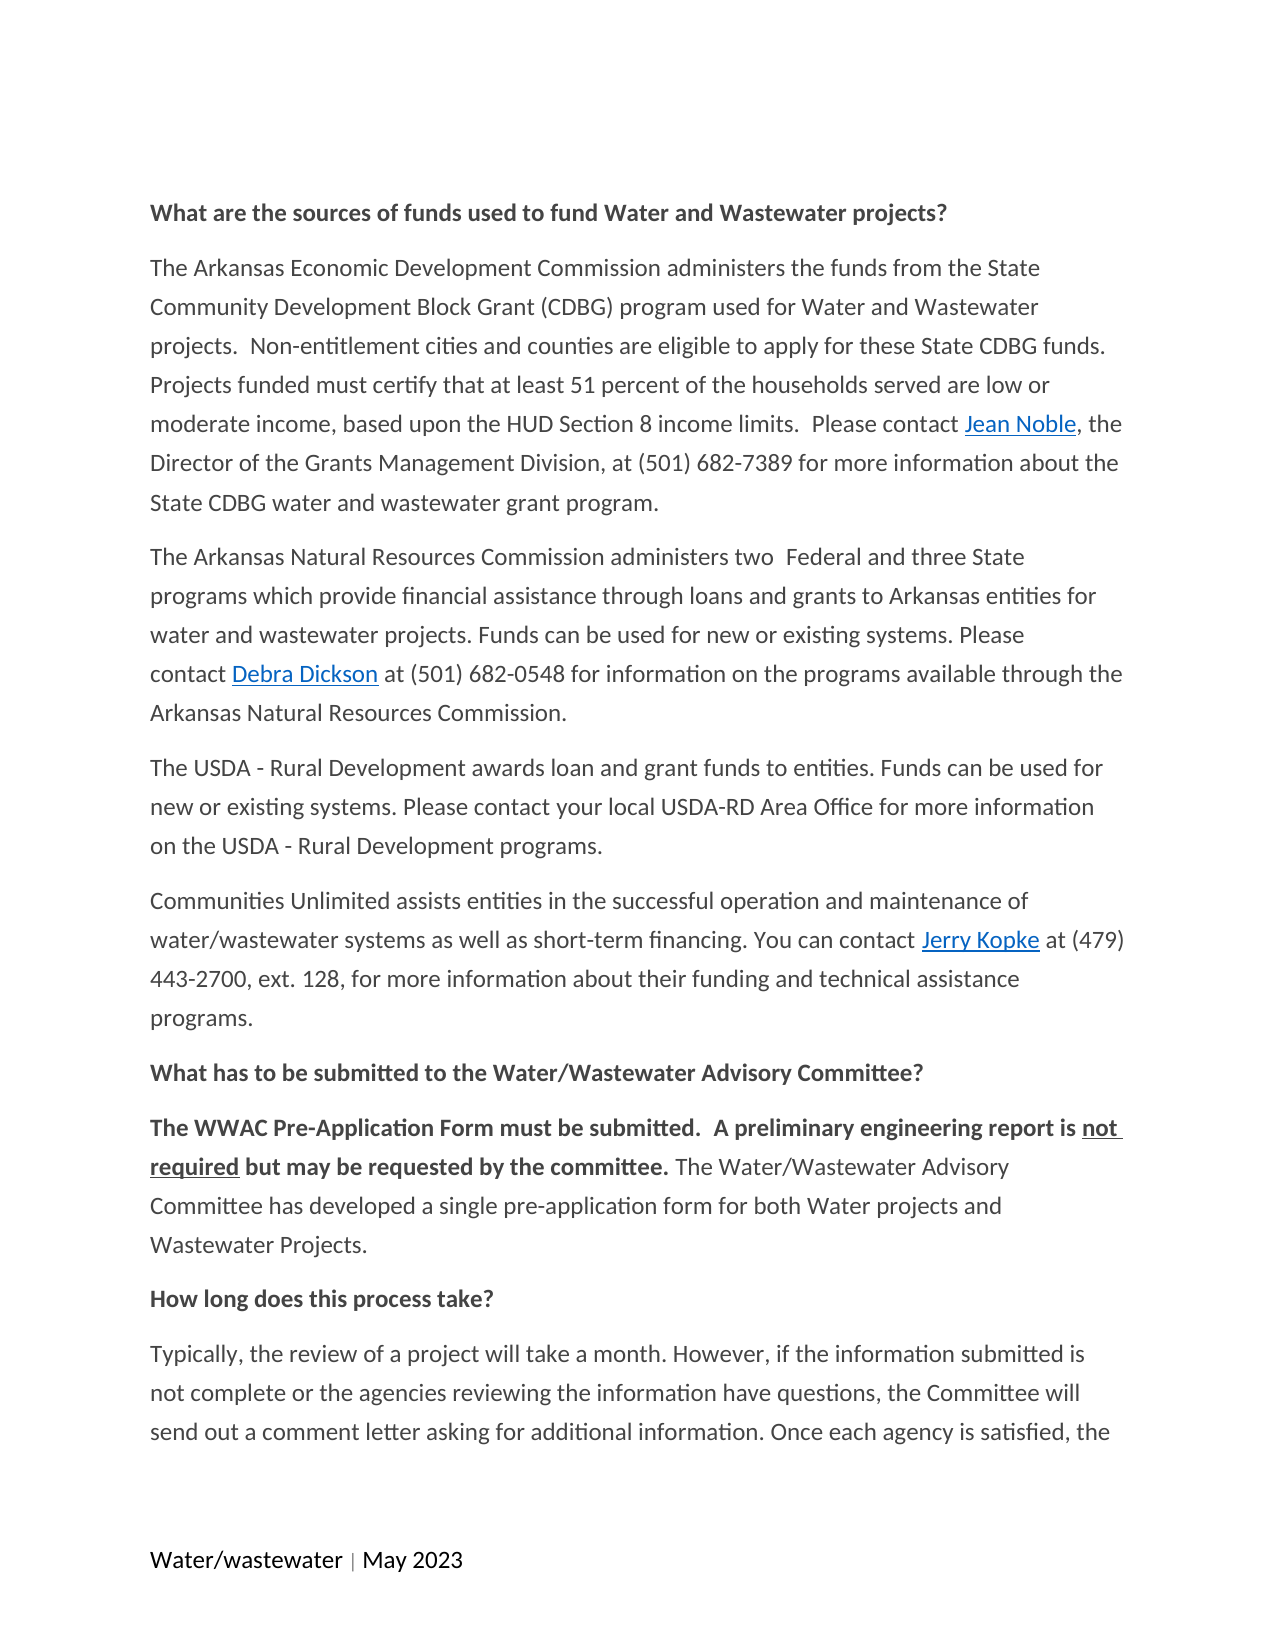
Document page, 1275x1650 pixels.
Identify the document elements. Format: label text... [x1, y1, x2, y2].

text What has to be submitted to the Water/Wastewater Advisory Committee? [150, 1048, 1125, 1087]
text The Arkansas Natural Resources Commission administers two Federal and three State programs which provide financial assistance through loans and grants to Arkansas entities for water and wastewater projects. Funds can be used for new or existing systems. Please contact Debra Dickson at (501) 682-0548 for information on the programs available through the Arkansas Natural Resources Commission. [150, 533, 1125, 728]
text Communities Unlimited assists entities in the successful operation and maintenance of water/wastewater systems as well as short-term financing. You can contact Jerry Kopke at (479) 443-2700, ext. 128, for more information about their funding and technical assistance programs. [150, 877, 1125, 1033]
text The USDA - Rural Development awards loan and grant funds to entities. Funds can be used for new or existing systems. Please contact your local USDA-RD Area Office for more information on the USDA - Rural Development programs. [150, 744, 1125, 861]
text How long does this process take? [150, 1275, 1125, 1314]
text What are the sources of funds used to fund Water and Wastewater projects? [150, 150, 1125, 228]
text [150, 1330, 1125, 1447]
text The WWAC Pre-Application Form must be submitted. A preliminary engineering report is not required but may be requested by the committee. The Water/Wastewater Advisory Committee has developed a single pre-application form for both Water projects and Wastewater Projects. [150, 1103, 1125, 1259]
text The Arkansas Economic Development Commission administers the funds from the State Community Development Block Grant (CDBG) program used for Water and Wastewater projects. Non-entitlement cities and counties are eligible to apply for these State CDBG funds. Projects funded must certify that at least 51 percent of the households served are low or moderate income, based upon the HUD Section 8 income limits. Please contact Jean Noble, the Director of the Grants Management Division, at (501) 682-7389 for more information about the State CDBG water and wastewater grant program. [150, 244, 1125, 517]
